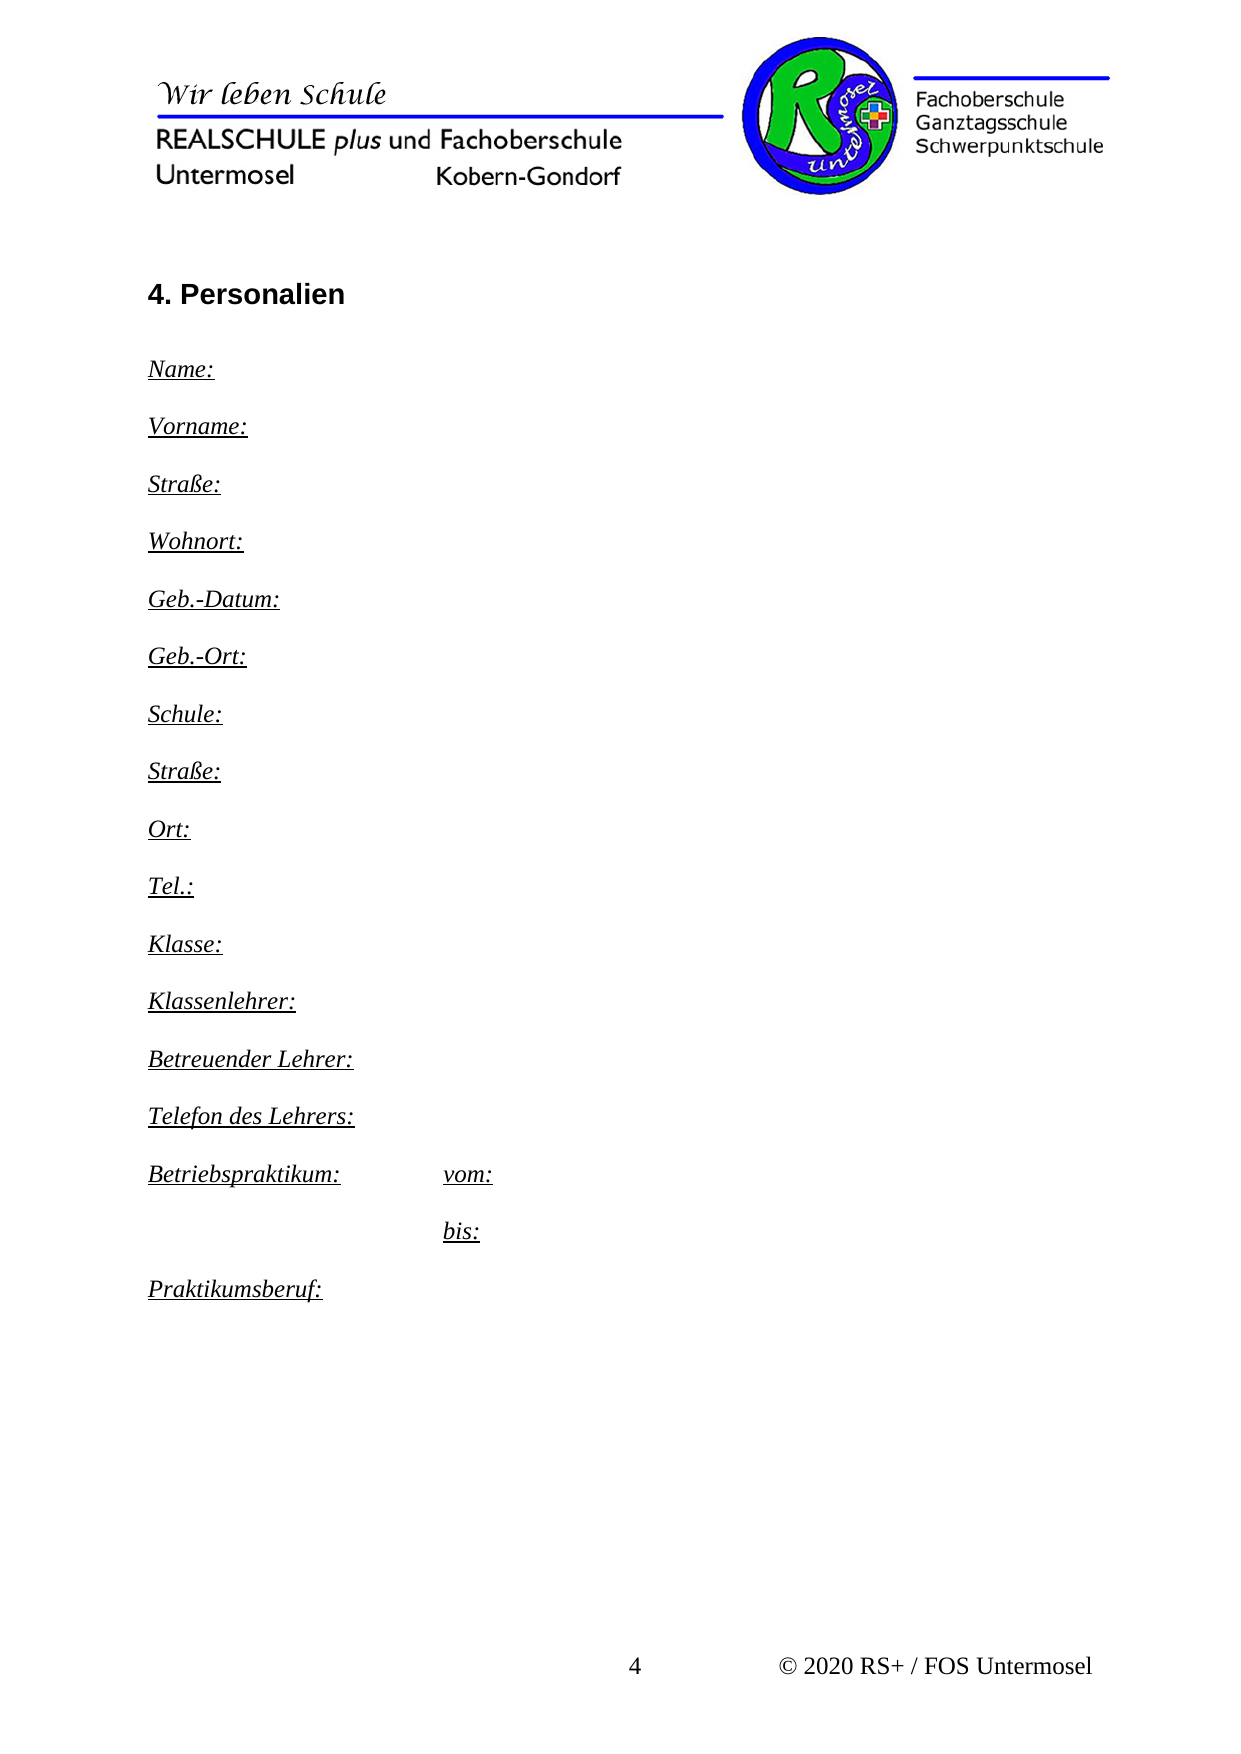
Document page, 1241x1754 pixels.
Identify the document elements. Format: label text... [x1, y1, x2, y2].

text Ort: [148, 814, 1122, 842]
text Straße: [148, 469, 1122, 497]
text Schule: [148, 699, 1122, 727]
text Klassenlehrer: [148, 986, 1122, 1015]
text Betreuender Lehrer: [148, 1044, 1122, 1072]
picture [127, 33, 1124, 197]
text Telefon des Lehrers: [148, 1101, 1122, 1130]
text Geb.-Ort: [148, 641, 1122, 670]
text Praktikumsberuf: [148, 1274, 1122, 1302]
text Straße: [148, 756, 1122, 785]
text Betriebspraktikum: vom: [148, 1159, 1122, 1187]
text Tel.: [148, 871, 1122, 900]
text Wohnort: [148, 526, 1122, 555]
text Vorname: [148, 411, 1122, 440]
text Klasse: [148, 929, 1122, 957]
text Name: [148, 354, 1122, 382]
text bis: [369, 1216, 1122, 1245]
text Geb.-Datum: [148, 584, 1122, 612]
text 4. Personalien [148, 277, 1122, 311]
